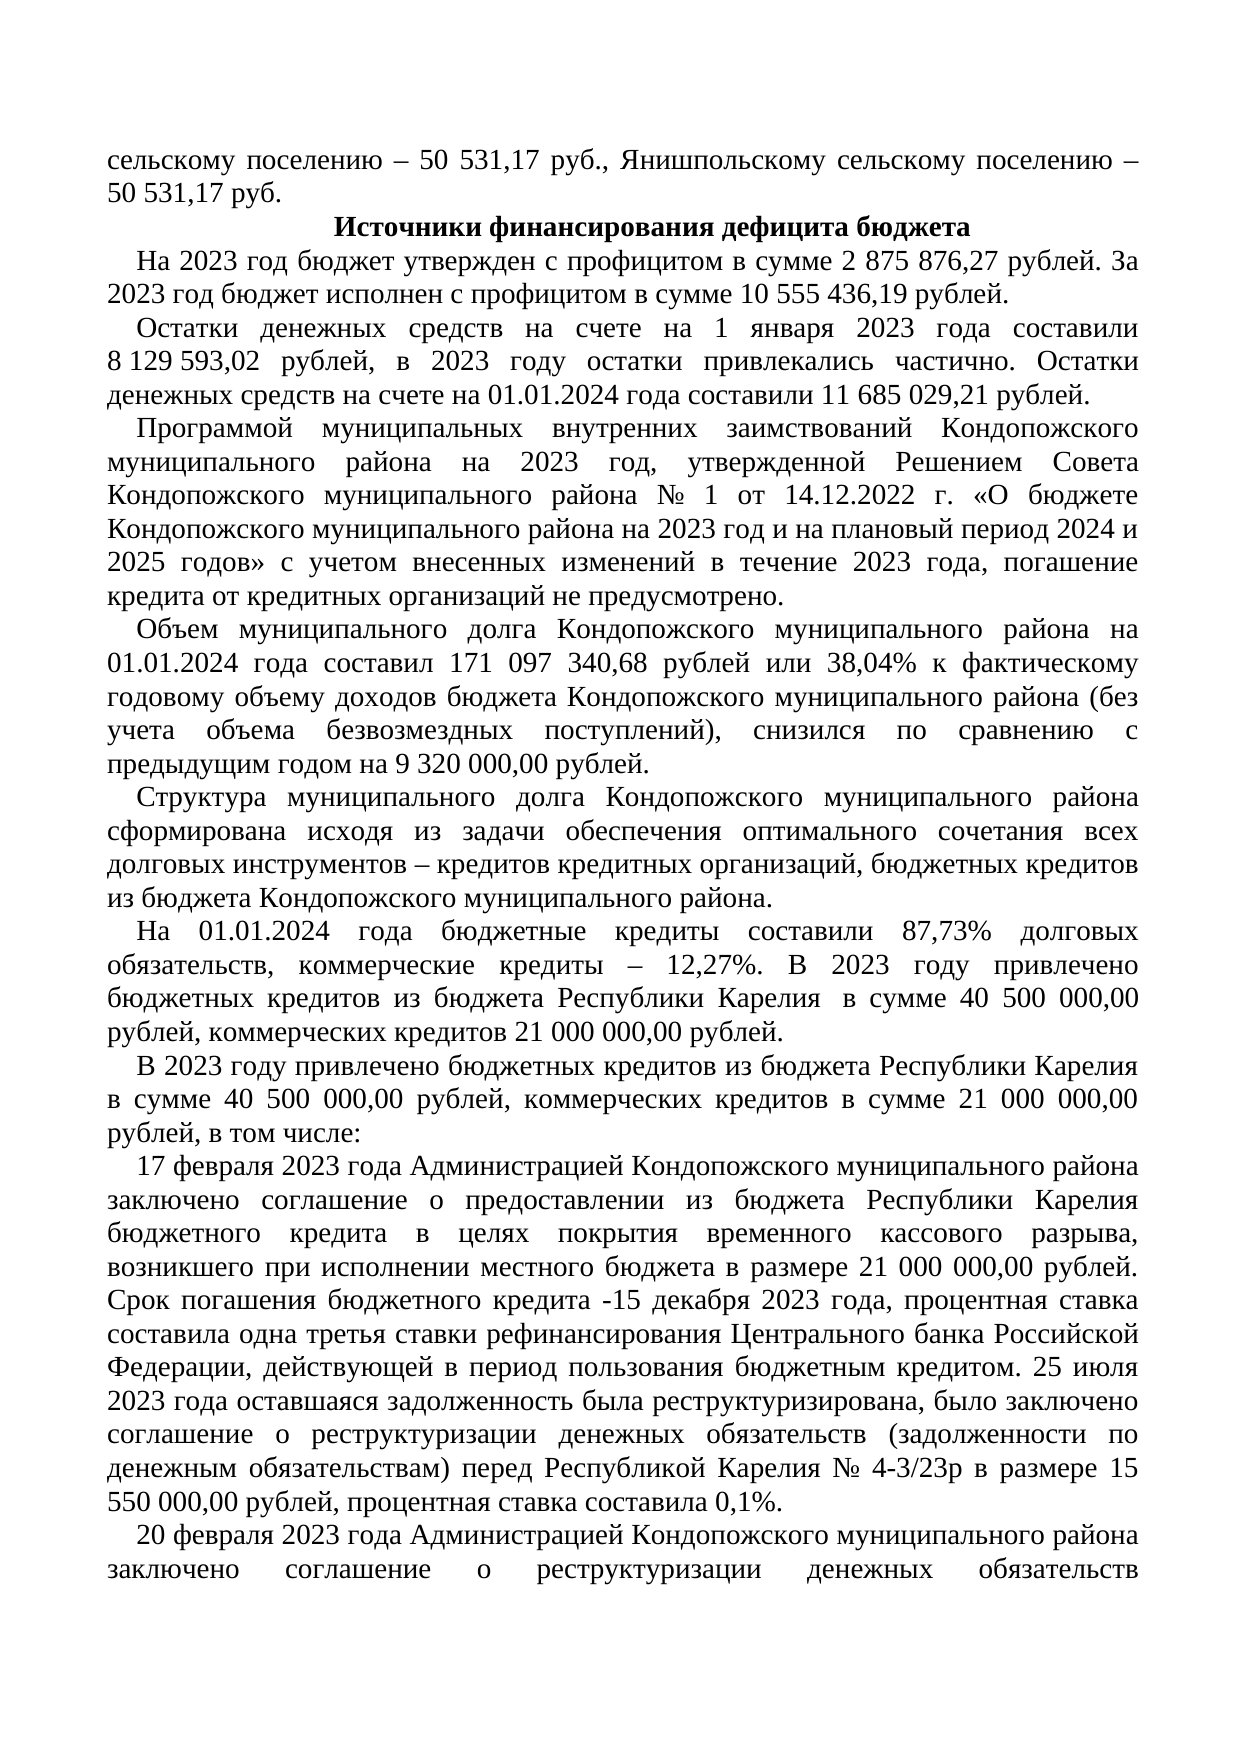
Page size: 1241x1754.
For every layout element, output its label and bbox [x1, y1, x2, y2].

table_cell [107, 142, 1140, 1584]
